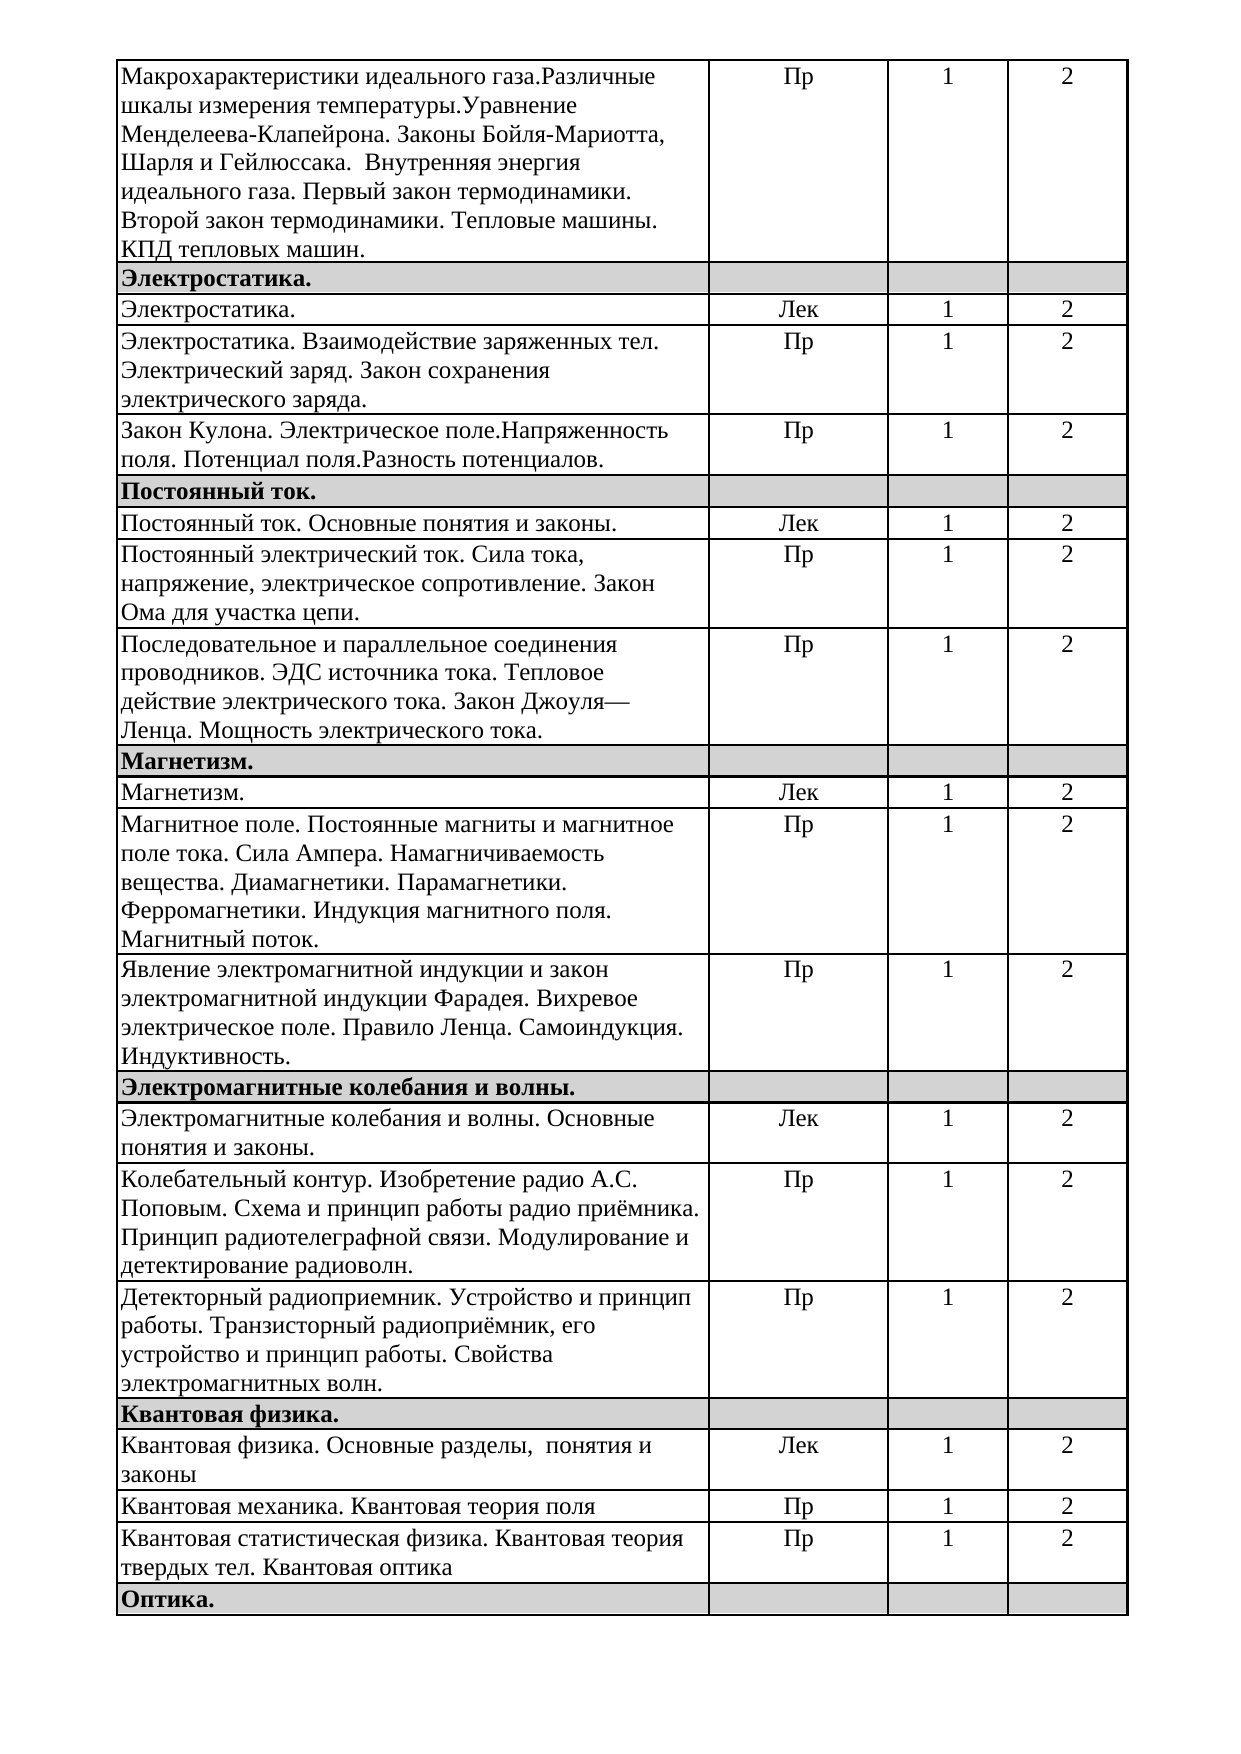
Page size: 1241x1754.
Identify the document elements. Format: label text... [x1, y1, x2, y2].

table_cell [1009, 476, 1126, 506]
table_cell Лек [710, 778, 887, 807]
table_cell 2 [1009, 1282, 1126, 1397]
table_header 1 [889, 61, 1007, 261]
table_cell [710, 476, 887, 506]
table_cell [710, 1584, 887, 1613]
table_cell Пр [710, 415, 887, 474]
table_cell Электростатика. [118, 295, 708, 324]
table_cell Оптика. [118, 1584, 708, 1613]
table_cell Закон Кулона. Электрическое поле.Напряженность поля. Потенциал поля.Разность потенциалов. [118, 415, 708, 474]
table_cell 2 [1009, 1491, 1126, 1521]
table_cell Магнетизм. [118, 746, 708, 775]
table_cell Электромагнитные колебания и волны. Основные понятия и законы. [118, 1104, 708, 1162]
table_cell 2 [1009, 1164, 1126, 1279]
table_cell Электростатика. [118, 263, 708, 292]
table_cell 1 [889, 1164, 1007, 1279]
table_cell Лек [710, 1104, 887, 1162]
table_cell Последовательное и параллельное соединения проводников. ЭДС источника тока. Тепловое действие электрического тока. Закон Джоуля— Ленца. Мощность электрического тока. [118, 629, 708, 744]
table_cell [710, 263, 887, 292]
table_cell Лек [710, 508, 887, 537]
table_cell [1009, 1072, 1126, 1101]
table_cell 1 [889, 809, 1007, 952]
table_cell Пр [710, 809, 887, 952]
table_cell 1 [889, 955, 1007, 1070]
table_cell Постоянный ток. Основные понятия и законы. [118, 508, 708, 537]
table_cell [889, 476, 1007, 506]
table_cell 2 [1009, 1523, 1126, 1582]
table_cell Пр [710, 326, 887, 413]
table_cell [710, 1072, 887, 1101]
table_header 2 [1009, 61, 1126, 261]
table_cell 1 [889, 1282, 1007, 1397]
table_cell Пр [710, 1282, 887, 1397]
table_cell Постоянный электрический ток. Сила тока, напряжение, электрическое сопротивление. Закон Ома для участка цепи. [118, 540, 708, 627]
table_cell 2 [1009, 540, 1126, 627]
table_cell 1 [889, 295, 1007, 324]
table_cell Пр [710, 1164, 887, 1279]
table_cell 1 [889, 629, 1007, 744]
table_cell 1 [889, 1104, 1007, 1162]
table_cell [710, 1399, 887, 1428]
table_cell Лек [710, 1430, 887, 1489]
table_cell 1 [889, 778, 1007, 807]
table_cell Пр [710, 1523, 887, 1582]
table_header Пр [710, 61, 887, 261]
table_cell 1 [889, 1430, 1007, 1489]
table_cell 2 [1009, 295, 1126, 324]
table_cell [889, 746, 1007, 775]
table_cell 2 [1009, 415, 1126, 474]
table_cell [889, 1399, 1007, 1428]
table_cell 2 [1009, 955, 1126, 1070]
table_cell 2 [1009, 508, 1126, 537]
table_cell Квантовая физика. Основные разделы, понятия и законы [118, 1430, 708, 1489]
table_cell Пр [710, 1491, 887, 1521]
table_cell Явление электромагнитной индукции и закон электромагнитной индукции Фарадея. Вихревое электрическое поле. Правило Ленца. Самоиндукция. Индуктивность. [118, 955, 708, 1070]
table_cell 1 [889, 508, 1007, 537]
table_cell 1 [889, 326, 1007, 413]
table_cell Электростатика. Взаимодействие заряженных тел. Электрический заряд. Закон сохранения электрического заряда. [118, 326, 708, 413]
table_cell Электромагнитные колебания и волны. [118, 1072, 708, 1101]
table_cell 2 [1009, 778, 1126, 807]
table_cell 2 [1009, 1430, 1126, 1489]
table_cell Лек [710, 295, 887, 324]
table_cell Пр [710, 540, 887, 627]
table_cell [889, 1584, 1007, 1613]
table_cell Пр [710, 629, 887, 744]
table_cell [889, 1072, 1007, 1101]
table_cell 1 [889, 540, 1007, 627]
table_cell Квантовая механика. Квантовая теория поля [118, 1491, 708, 1521]
table_cell 2 [1009, 326, 1126, 413]
table_cell Квантовая статистическая физика. Квантовая теория твердых тел. Квантовая оптика [118, 1523, 708, 1582]
table_cell 1 [889, 1491, 1007, 1521]
table_cell Колебательный контур. Изобретение радио А.С. Поповым. Схема и принцип работы радио приёмника. Принцип радиотелеграфной связи. Модулирование и детектирование радиоволн. [118, 1164, 708, 1279]
table_cell 1 [889, 1523, 1007, 1582]
table_cell [1009, 1584, 1126, 1613]
table_cell [710, 746, 887, 775]
table_cell [1009, 263, 1126, 292]
table_header Макрохарактеристики идеального газа.Различные шкалы измерения температуры.Уравнение Менделеева-Клапейрона. Законы Бойля-Мариотта, Шарля и Гейлюссака. Внутренняя энергия идеального газа. Первый закон термодинамики. Второй закон термодинамики. Тепловые машины. КПД тепловых машин. [118, 61, 708, 261]
table_cell Магнетизм. [118, 778, 708, 807]
table_cell Детекторный радиоприемник. Устройство и принцип работы. Транзисторный радиоприёмник, его устройство и принцип работы. Свойства электромагнитных волн. [118, 1282, 708, 1397]
table_cell Пр [710, 955, 887, 1070]
table_cell [1009, 1399, 1126, 1428]
table_cell Постоянный ток. [118, 476, 708, 506]
table_cell [889, 263, 1007, 292]
table_cell 1 [889, 415, 1007, 474]
table_cell 2 [1009, 1104, 1126, 1162]
table_cell Квантовая физика. [118, 1399, 708, 1428]
table_cell [1009, 746, 1126, 775]
table_cell Магнитное поле. Постоянные магниты и магнитное поле тока. Сила Ампера. Намагничиваемость вещества. Диамагнетики. Парамагнетики. Ферромагнетики. Индукция магнитного поля. Магнитный поток. [118, 809, 708, 952]
table_cell 2 [1009, 809, 1126, 952]
table_cell 2 [1009, 629, 1126, 744]
